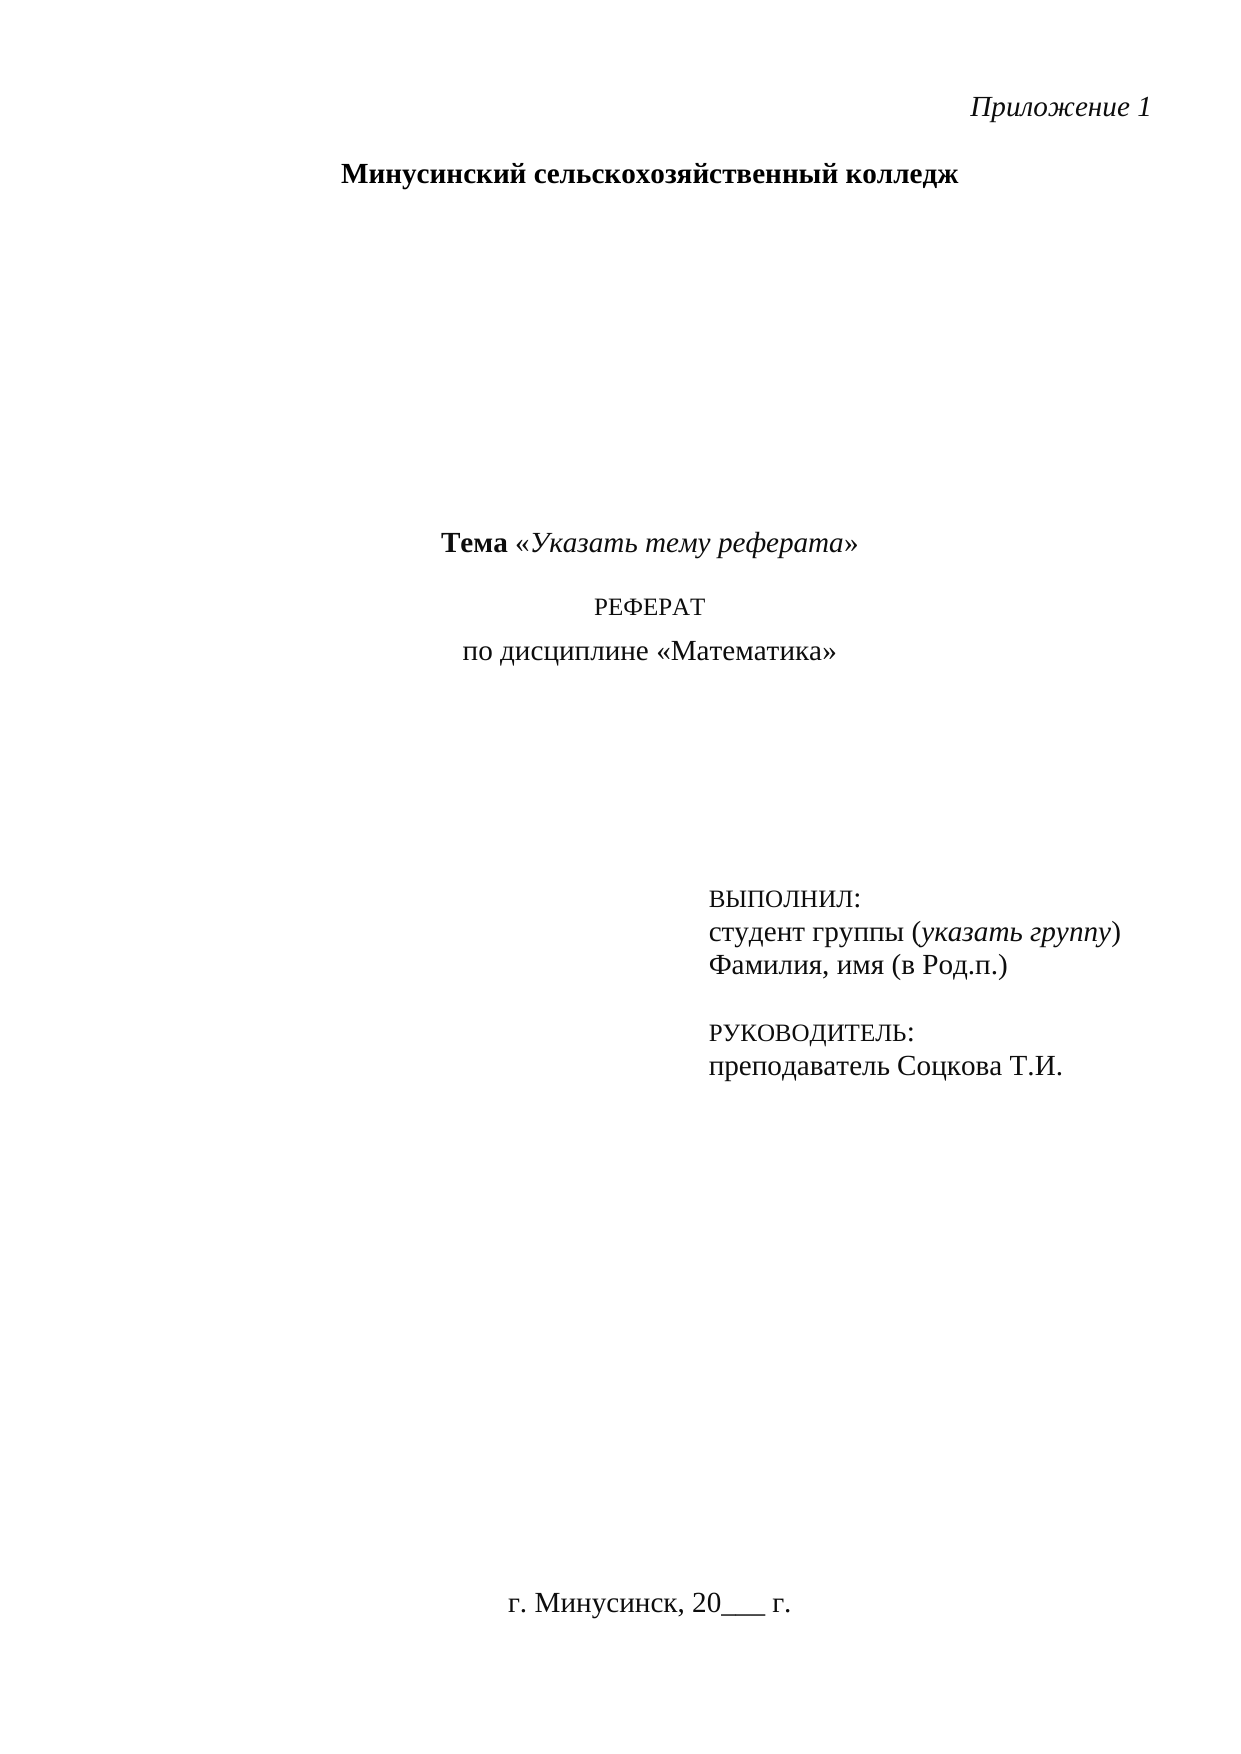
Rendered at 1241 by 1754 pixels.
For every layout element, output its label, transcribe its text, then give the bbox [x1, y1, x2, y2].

text г. Минусинск, 20___ г. [148, 1585, 1152, 1618]
table_header ВЫПОЛНИЛ: студент группы (указать группу) Фамилия, имя (в Род.п.) РУКОВОДИТЕЛЬ: преподаватель Соцкова Т.И. [697, 880, 1152, 1082]
text Приложение 1 [148, 89, 1152, 122]
text РЕФЕРАТ [148, 592, 1152, 621]
text Минусинский сельскохозяйственный колледж [148, 156, 1152, 189]
text по дисциплине «Математика» [148, 633, 1152, 667]
text Тема «Указать тему реферата» [148, 525, 1152, 558]
